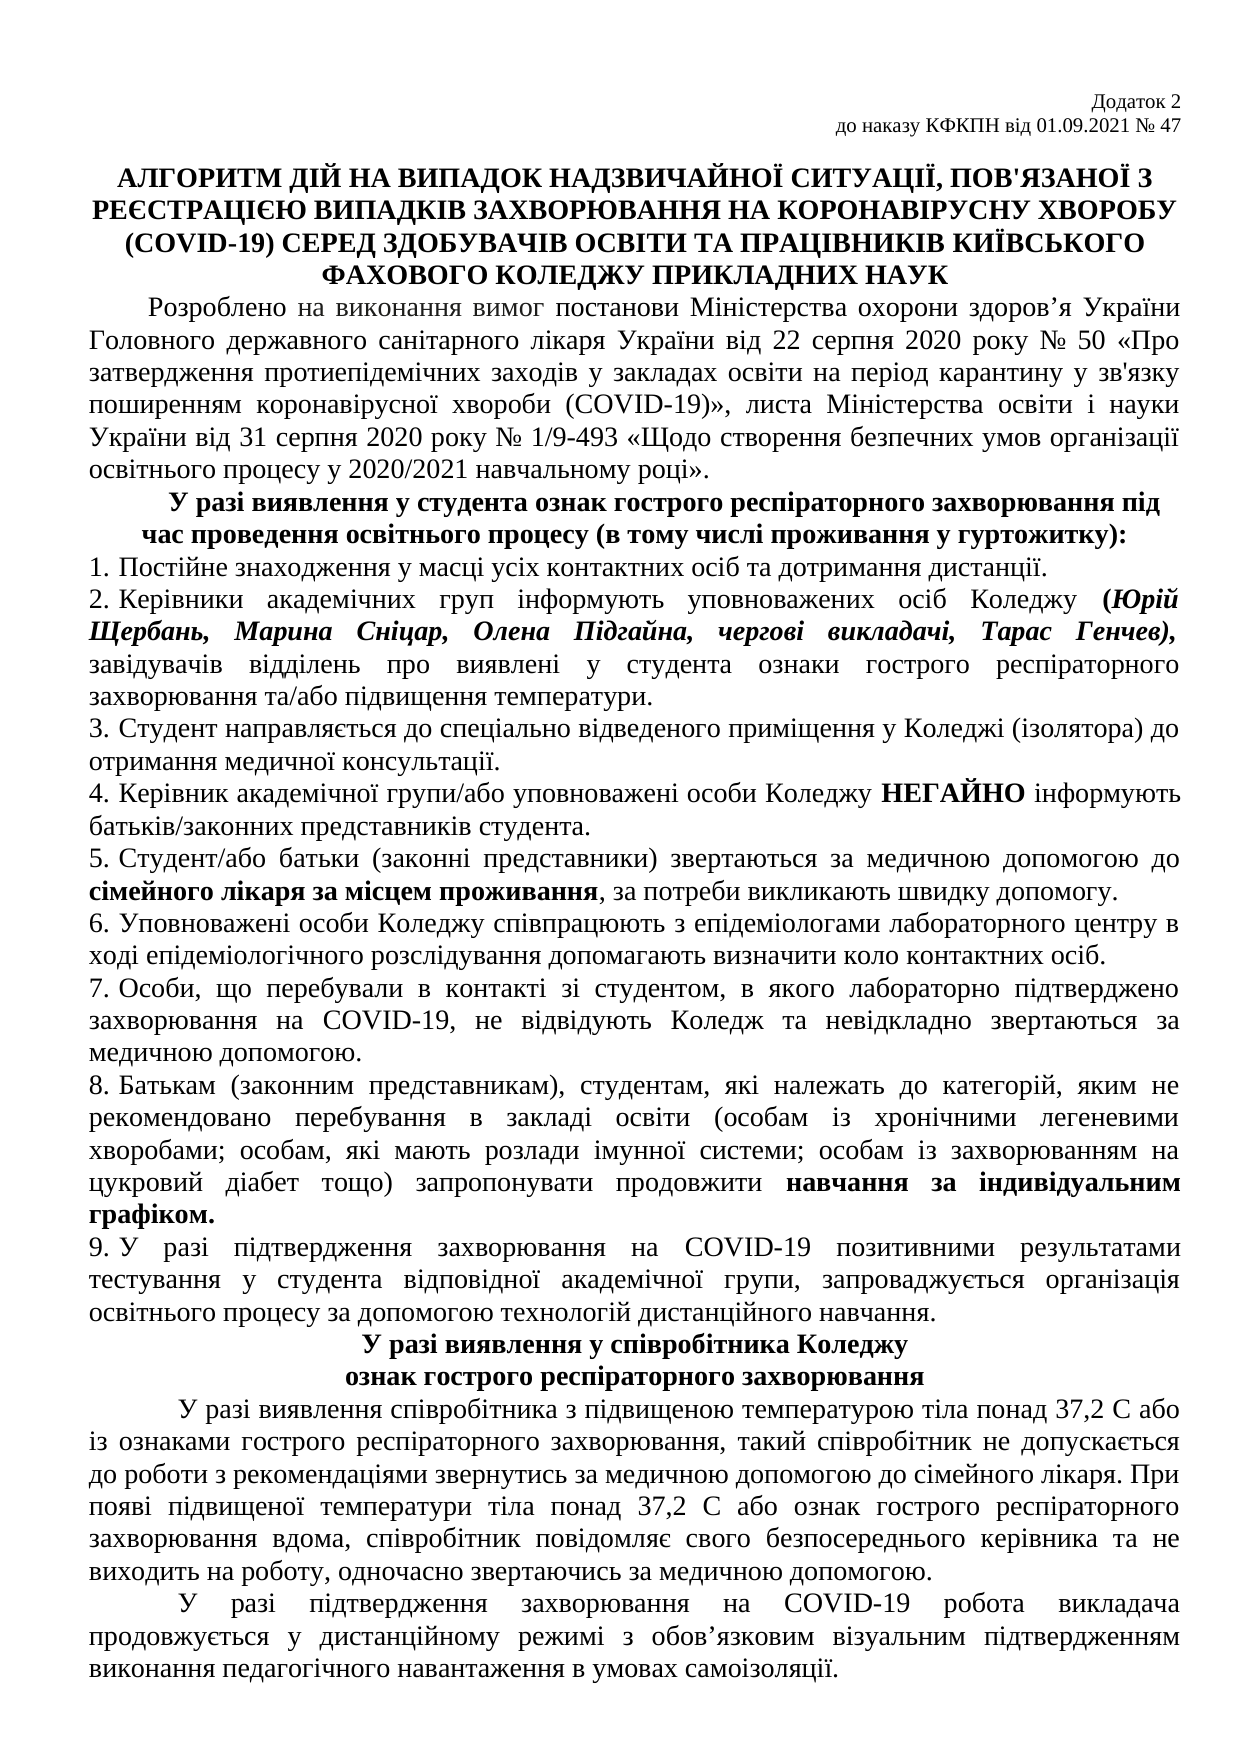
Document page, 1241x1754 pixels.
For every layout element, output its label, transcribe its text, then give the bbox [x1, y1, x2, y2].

list Додаток 2 [89, 89, 1181, 113]
list У разі виявлення у співробітника Коледжу [89, 1327, 1181, 1359]
list Розроблено на виконання вимог постанови Міністерства охорони здоров’я України Головного державного санітарного лікаря України від 22 серпня 2020 року № 50 «Про затвердження протиепідемічних заходів у закладах освіти на період карантину у зв'язку поширенням коронавірусної хвороби (СОVID-19)», листа Міністерства освіти і науки України від 31 серпня 2020 року № 1/9-493 «Щодо створення безпечних умов організації освітнього процесу у 2020/2021 навчальному році». [89, 290, 1181, 485]
list до наказу КФКПН від 01.09.2021 № 47 [89, 113, 1181, 137]
list Керівники академічних груп інформують уповноважених осіб Коледжу (Юрій Щербань, Марина Сніцар, Олена Підгайна, чергові викладачі, Тарас Генчев), завідувачів відділень про виявлені у студента ознаки гострого респіраторного захворювання та/або підвищення температури. [89, 582, 1181, 712]
text У разі підтвердження захворювання на СОVID-19 робота викладача продовжується у дистанційному режимі з обов’язковим візуальним підтвердженням виконання педагогічного навантаження в умовах самоізоляції. [89, 1586, 1181, 1683]
text У разі виявлення співробітника з підвищеною температурою тіла понад 37,2 C або із ознаками гострого респіраторного захворювання, такий співробітник не допускається до роботи з рекомендаціями звернутись за медичною допомогою до сімейного лікаря. При появі підвищеної температури тіла понад 37,2 C або ознак гострого респіраторного захворювання вдома, співробітник повідомляє свого безпосереднього керівника та не виходить на роботу, одночасно звертаючись за медичною допомогою. [89, 1392, 1181, 1586]
list ознак гострого респіраторного захворювання [89, 1359, 1181, 1392]
list У разі виявлення у студента ознак гострого респіраторного захворювання під час проведення освітнього процесу (в тому числі проживання у гуртожитку): [89, 485, 1181, 549]
list Студент/або батьки (законні представники) звертаються за медичною допомогою до сімейного лікаря за місцем проживання, за потреби викликають швидку допомогу. [89, 841, 1181, 906]
list Постійне знаходження у масці усіх контактних осіб та дотримання дистанції. [89, 549, 1181, 582]
list У разі підтвердження захворювання на СОVID-19 позитивними результатами тестування у студента відповідної академічної групи, запроваджується організація освітнього процесу за допомогою технологій дистанційного навчання. [89, 1230, 1181, 1327]
list Уповноважені особи Коледжу співпрацюють з епідеміологами лабораторного центру в ході епідеміологічного розслідування допомагають визначити коло контактних осіб. [89, 906, 1181, 971]
list Студент направляється до спеціально відведеного приміщення у Коледжі (ізолятора) до отримання медичної консультації. [89, 712, 1181, 776]
list Керівник академічної групи/або уповноважені особи Коледжу НЕГАЙНО інформують батьків/законних представників студента. [89, 776, 1181, 841]
list Особи, що перебували в контакті зі студентом, в якого лабораторно підтверджено захворювання на СОVID-19, не відвідують Коледж та невідкладно звертаються за медичною допомогою. [89, 971, 1181, 1068]
list АЛГОРИТМ ДІЙ НА ВИПАДОК НАДЗВИЧАЙНОЇ СИТУАЦІЇ, ПОВ'ЯЗАНОЇ З РЕЄСТРАЦІЄЮ ВИПАДКІВ ЗАХВОРЮВАННЯ НА КОРОНАВІРУСНУ ХВОРОБУ (COVID-19) СЕРЕД ЗДОБУВАЧІВ ОСВІТИ ТА ПРАЦІВНИКІВ КИЇВСЬКОГО ФАХОВОГО КОЛЕДЖУ ПРИКЛАДНИХ НАУК [89, 161, 1181, 290]
list Батькам (законним представникам), студентам, які належать до категорій, яким не рекомендовано перебування в закладі освіти (особам із хронічними легеневими хворобами; особам, які мають розлади імунної системи; особам із захворюванням на цукровий діабет тощо) запропонувати продовжити навчання за індивідуальним графіком. [89, 1068, 1181, 1230]
